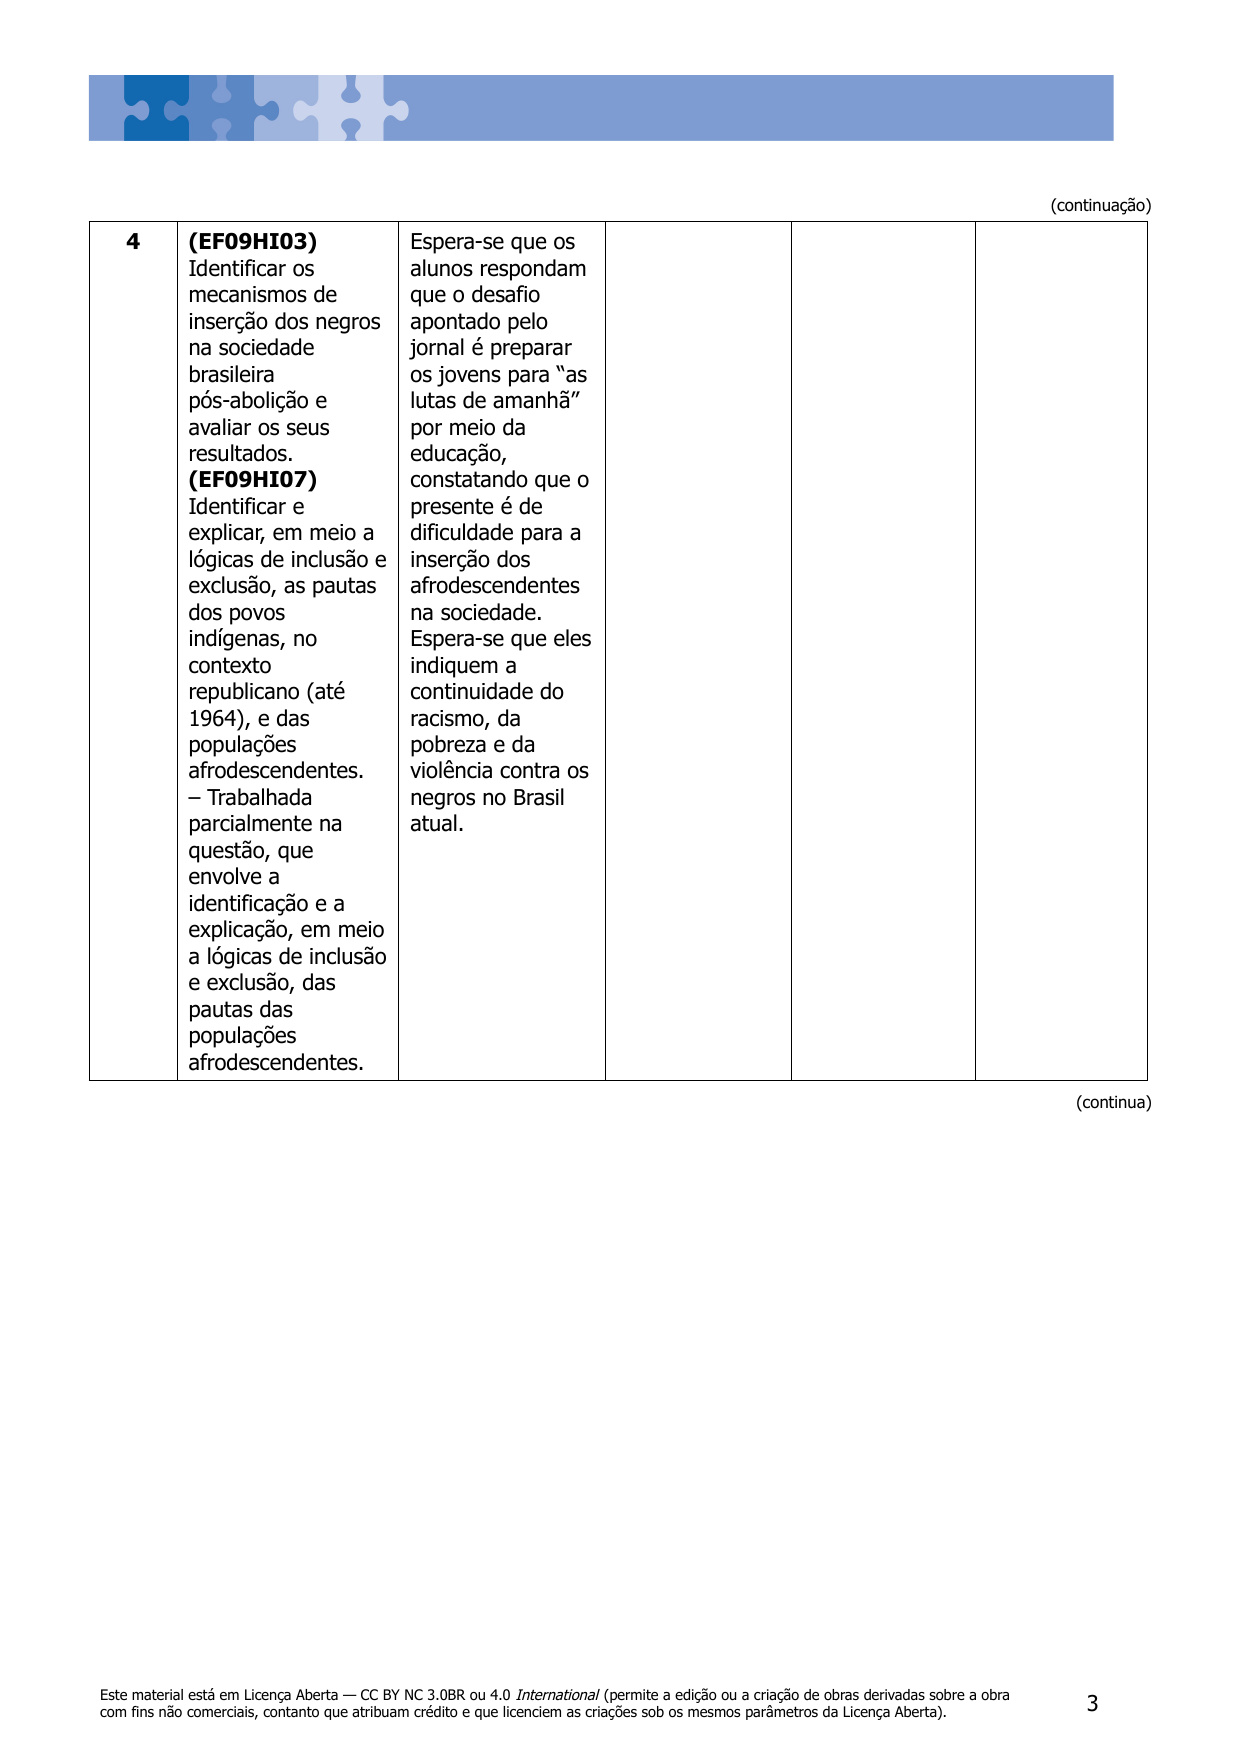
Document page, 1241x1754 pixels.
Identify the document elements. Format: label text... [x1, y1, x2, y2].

text (continuação) [89, 190, 1152, 215]
table_header (EF09HI03) Identificar os mecanismos de inserção dos negros na sociedade brasileira pós-abolição e avaliar os seus resultados. (EF09HI07) Identificar e explicar, em meio a lógicas de inclusão e exclusão, as pautas dos povos indígenas, no contexto republicano (até 1964), e das populações afrodescendentes. – Trabalhada parcialmente na questão, que envolve a identificação e a explicação, em meio a lógicas de inclusão e exclusão, das pautas das populações afrodescendentes. [178, 222, 398, 1080]
table_header 4 [90, 222, 177, 1080]
table_header [606, 222, 791, 1080]
table_header [976, 222, 1147, 1080]
table_header [792, 222, 975, 1080]
text (continua) [89, 1087, 1152, 1112]
picture [88, 75, 1114, 153]
table_header Espera-se que os alunos respondam que o desafio apontado pelo jornal é preparar os jovens para “as lutas de amanhã” por meio da educação, constatando que o presente é de dificuldade para a inserção dos afrodescendentes na sociedade. Espera-se que eles indiquem a continuidade do racismo, da pobreza e da violência contra os negros no Brasil atual. [399, 222, 605, 1080]
